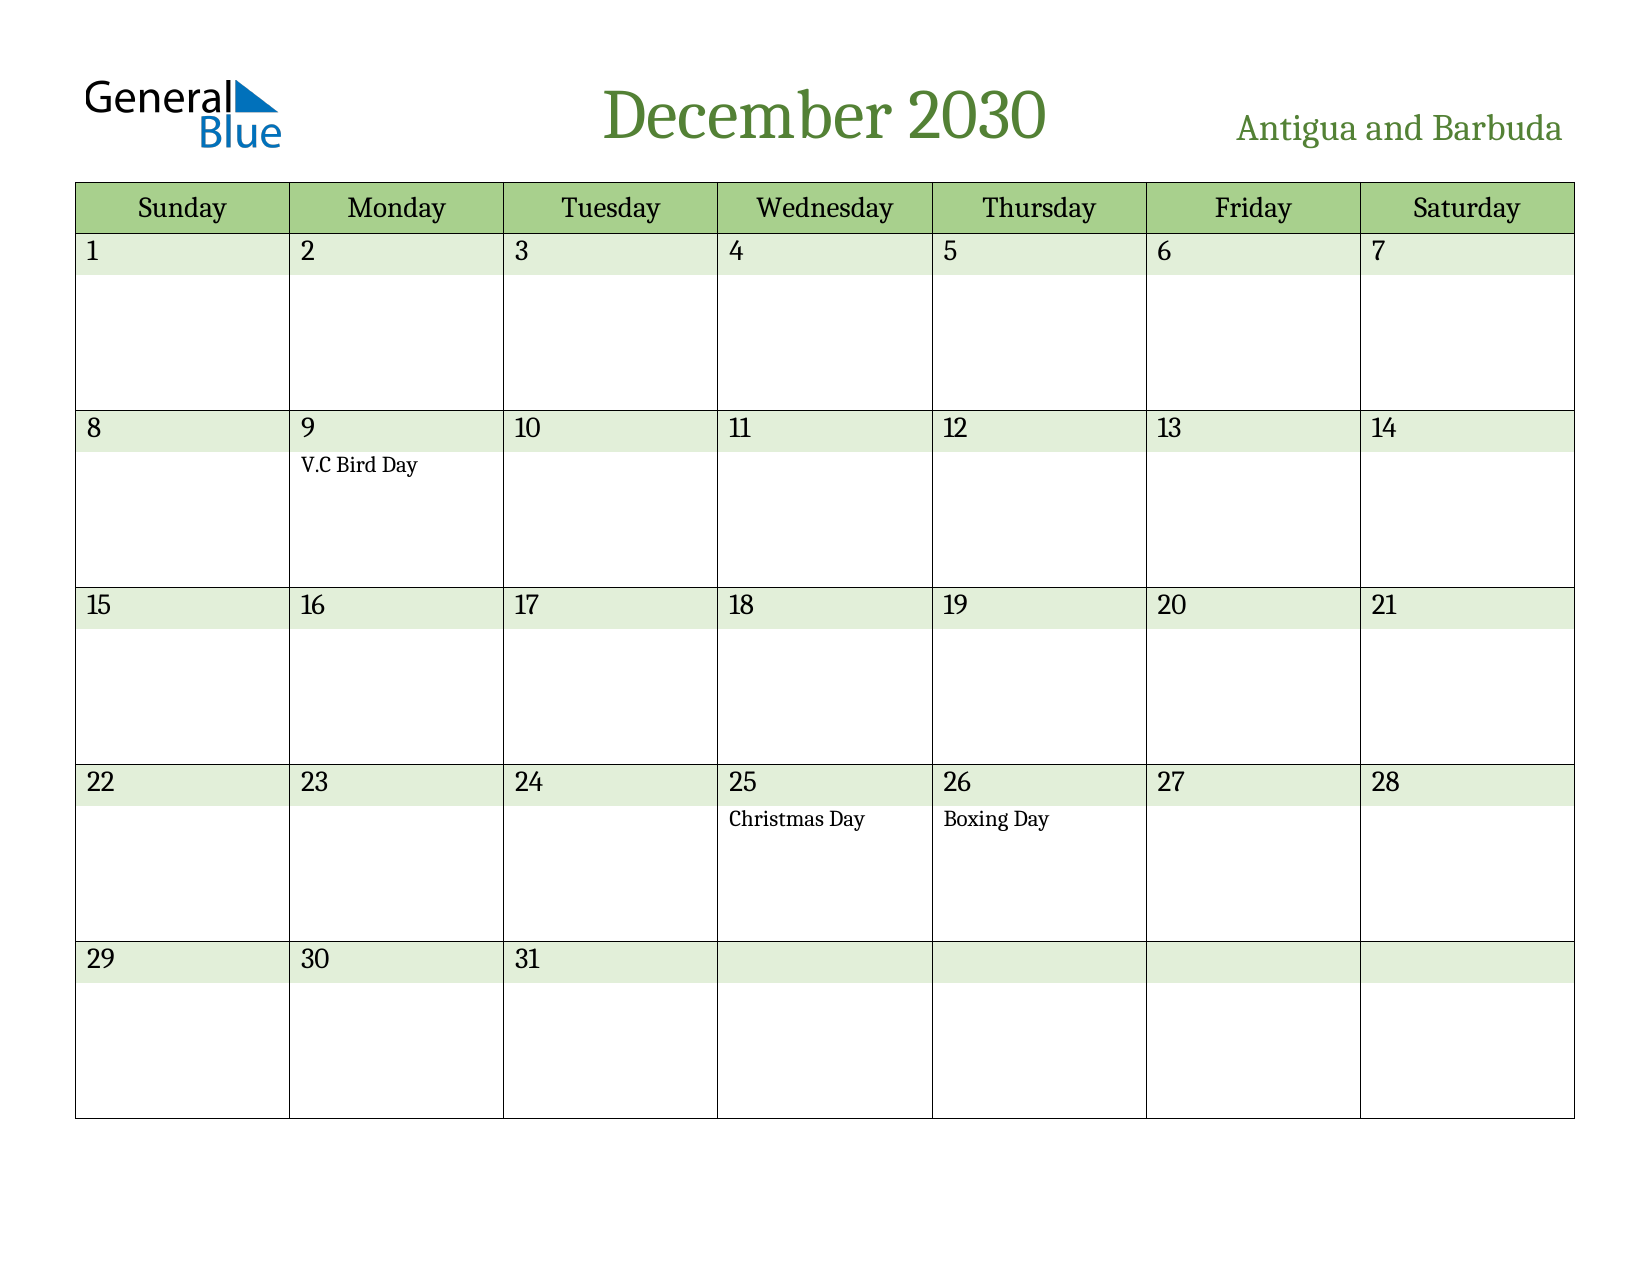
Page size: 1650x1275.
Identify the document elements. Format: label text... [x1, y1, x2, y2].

table_cell 2 [290, 234, 503, 275]
table_cell [1147, 629, 1360, 764]
table_cell 19 [933, 588, 1146, 629]
table_cell 23 [290, 765, 503, 806]
table_cell [1147, 275, 1360, 410]
table_cell [1361, 942, 1574, 983]
table_cell 6 [1147, 234, 1360, 275]
table_cell 22 [76, 765, 289, 806]
table_header Antigua and Barbuda [1146, 75, 1574, 182]
table_cell [76, 983, 289, 1118]
table_cell [933, 275, 1146, 410]
table_cell [76, 452, 289, 587]
table_cell [290, 275, 503, 410]
table_cell 29 [76, 942, 289, 983]
table_cell 15 [76, 588, 289, 629]
picture [86, 80, 281, 148]
table_cell 18 [718, 588, 932, 629]
table_cell [1147, 983, 1360, 1118]
table_cell [76, 806, 289, 941]
table_cell 4 [718, 234, 932, 275]
table_cell 14 [1361, 411, 1574, 452]
table_cell [1361, 275, 1574, 410]
table_cell [76, 275, 289, 410]
table_cell 5 [933, 234, 1146, 275]
table_cell [290, 629, 503, 764]
table_cell [290, 983, 503, 1118]
table_cell Wednesday [718, 183, 932, 233]
table_cell 13 [1147, 411, 1360, 452]
table_cell [1361, 452, 1574, 587]
table_cell Monday [290, 183, 503, 233]
table_cell [933, 983, 1146, 1118]
table_cell [1361, 629, 1574, 764]
table_cell 28 [1361, 765, 1574, 806]
table_cell [76, 629, 289, 764]
table_cell 21 [1361, 588, 1574, 629]
table_header December 2030 [504, 75, 1146, 182]
table_cell 26 [933, 765, 1146, 806]
table_cell 3 [504, 234, 717, 275]
table_cell 7 [1361, 234, 1574, 275]
table_cell [290, 806, 503, 941]
table_cell 17 [504, 588, 717, 629]
table_cell [504, 629, 717, 764]
table_cell Boxing Day [933, 806, 1146, 941]
table_cell 24 [504, 765, 717, 806]
table_cell 10 [504, 411, 717, 452]
table_cell [933, 942, 1146, 983]
table_cell 27 [1147, 765, 1360, 806]
table_cell 20 [1147, 588, 1360, 629]
table_cell 12 [933, 411, 1146, 452]
table_cell [1361, 806, 1574, 941]
table_cell [504, 806, 717, 941]
table_cell [1361, 983, 1574, 1118]
table_cell [1147, 452, 1360, 587]
table_cell [933, 452, 1146, 587]
table_cell V.C Bird Day [290, 452, 503, 587]
table_cell [718, 275, 932, 410]
table_cell 9 [290, 411, 503, 452]
table_cell Tuesday [504, 183, 717, 233]
table_cell [718, 983, 932, 1118]
table_cell Sunday [76, 183, 289, 233]
table_cell [504, 452, 717, 587]
table_cell [1147, 806, 1360, 941]
table_cell 16 [290, 588, 503, 629]
table_cell [718, 452, 932, 587]
table_cell [933, 629, 1146, 764]
table_cell 25 [718, 765, 932, 806]
table_cell Thursday [933, 183, 1146, 233]
table_cell [718, 629, 932, 764]
table_cell [718, 942, 932, 983]
table_cell Christmas Day [718, 806, 932, 941]
table_header [76, 75, 503, 182]
table_cell Friday [1147, 183, 1360, 233]
table_cell 30 [290, 942, 503, 983]
table_cell 11 [718, 411, 932, 452]
table_cell 1 [76, 234, 289, 275]
table_cell [1147, 942, 1360, 983]
table_cell [504, 983, 717, 1118]
table_cell 31 [504, 942, 717, 983]
table_cell Saturday [1361, 183, 1574, 233]
table_cell [504, 275, 717, 410]
table_cell 8 [76, 411, 289, 452]
